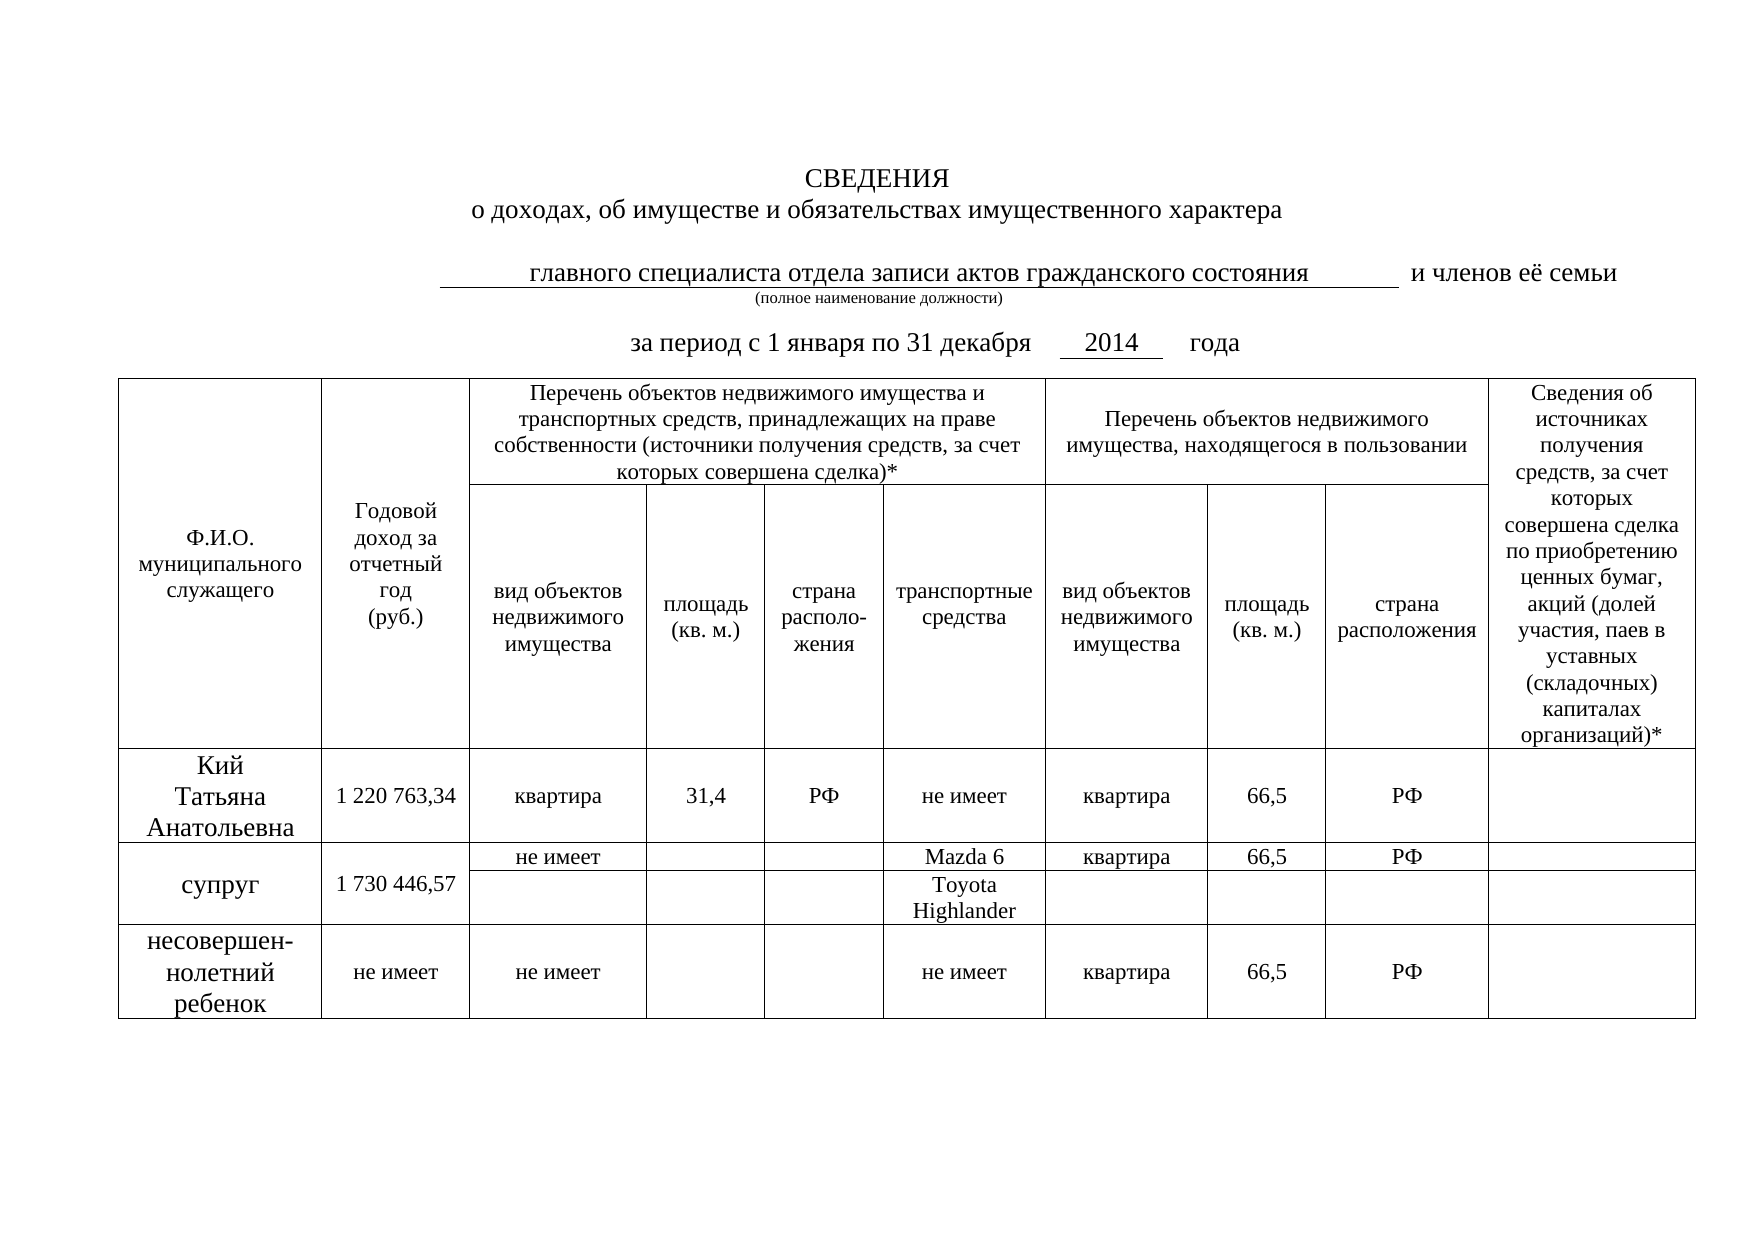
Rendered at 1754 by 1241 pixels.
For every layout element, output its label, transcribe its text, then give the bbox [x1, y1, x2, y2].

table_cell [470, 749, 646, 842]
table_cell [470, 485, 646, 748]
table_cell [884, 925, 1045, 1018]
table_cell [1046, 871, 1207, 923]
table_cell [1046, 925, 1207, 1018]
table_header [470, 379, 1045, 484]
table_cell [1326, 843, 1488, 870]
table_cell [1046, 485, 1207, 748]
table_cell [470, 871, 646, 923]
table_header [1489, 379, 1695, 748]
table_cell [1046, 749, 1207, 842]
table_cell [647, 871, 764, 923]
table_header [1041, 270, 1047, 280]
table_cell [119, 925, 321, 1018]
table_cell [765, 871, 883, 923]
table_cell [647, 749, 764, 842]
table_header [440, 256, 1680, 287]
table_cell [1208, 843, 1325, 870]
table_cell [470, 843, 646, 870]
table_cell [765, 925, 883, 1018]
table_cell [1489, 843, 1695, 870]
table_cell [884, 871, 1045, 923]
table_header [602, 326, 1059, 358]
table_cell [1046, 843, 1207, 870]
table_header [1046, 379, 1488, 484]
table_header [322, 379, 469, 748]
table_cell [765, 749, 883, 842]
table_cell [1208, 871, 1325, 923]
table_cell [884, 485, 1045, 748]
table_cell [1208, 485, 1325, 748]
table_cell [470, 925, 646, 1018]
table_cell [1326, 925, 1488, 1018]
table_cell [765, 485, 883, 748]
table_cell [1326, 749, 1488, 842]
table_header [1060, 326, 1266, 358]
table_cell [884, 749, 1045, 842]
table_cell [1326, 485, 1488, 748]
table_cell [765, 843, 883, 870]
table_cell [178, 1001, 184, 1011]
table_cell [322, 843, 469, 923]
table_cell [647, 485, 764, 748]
text Сведения [118, 162, 1636, 194]
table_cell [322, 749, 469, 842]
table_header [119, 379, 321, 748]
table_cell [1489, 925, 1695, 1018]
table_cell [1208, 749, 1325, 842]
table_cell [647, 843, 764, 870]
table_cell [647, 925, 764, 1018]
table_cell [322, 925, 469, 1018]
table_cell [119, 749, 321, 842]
text (полное наименование должности) [118, 288, 1636, 307]
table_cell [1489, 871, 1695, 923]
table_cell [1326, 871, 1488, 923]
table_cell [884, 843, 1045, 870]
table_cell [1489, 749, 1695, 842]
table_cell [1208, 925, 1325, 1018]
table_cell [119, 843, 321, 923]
text о доходах, об имуществе и обязательствах имущественного характера [118, 194, 1636, 225]
